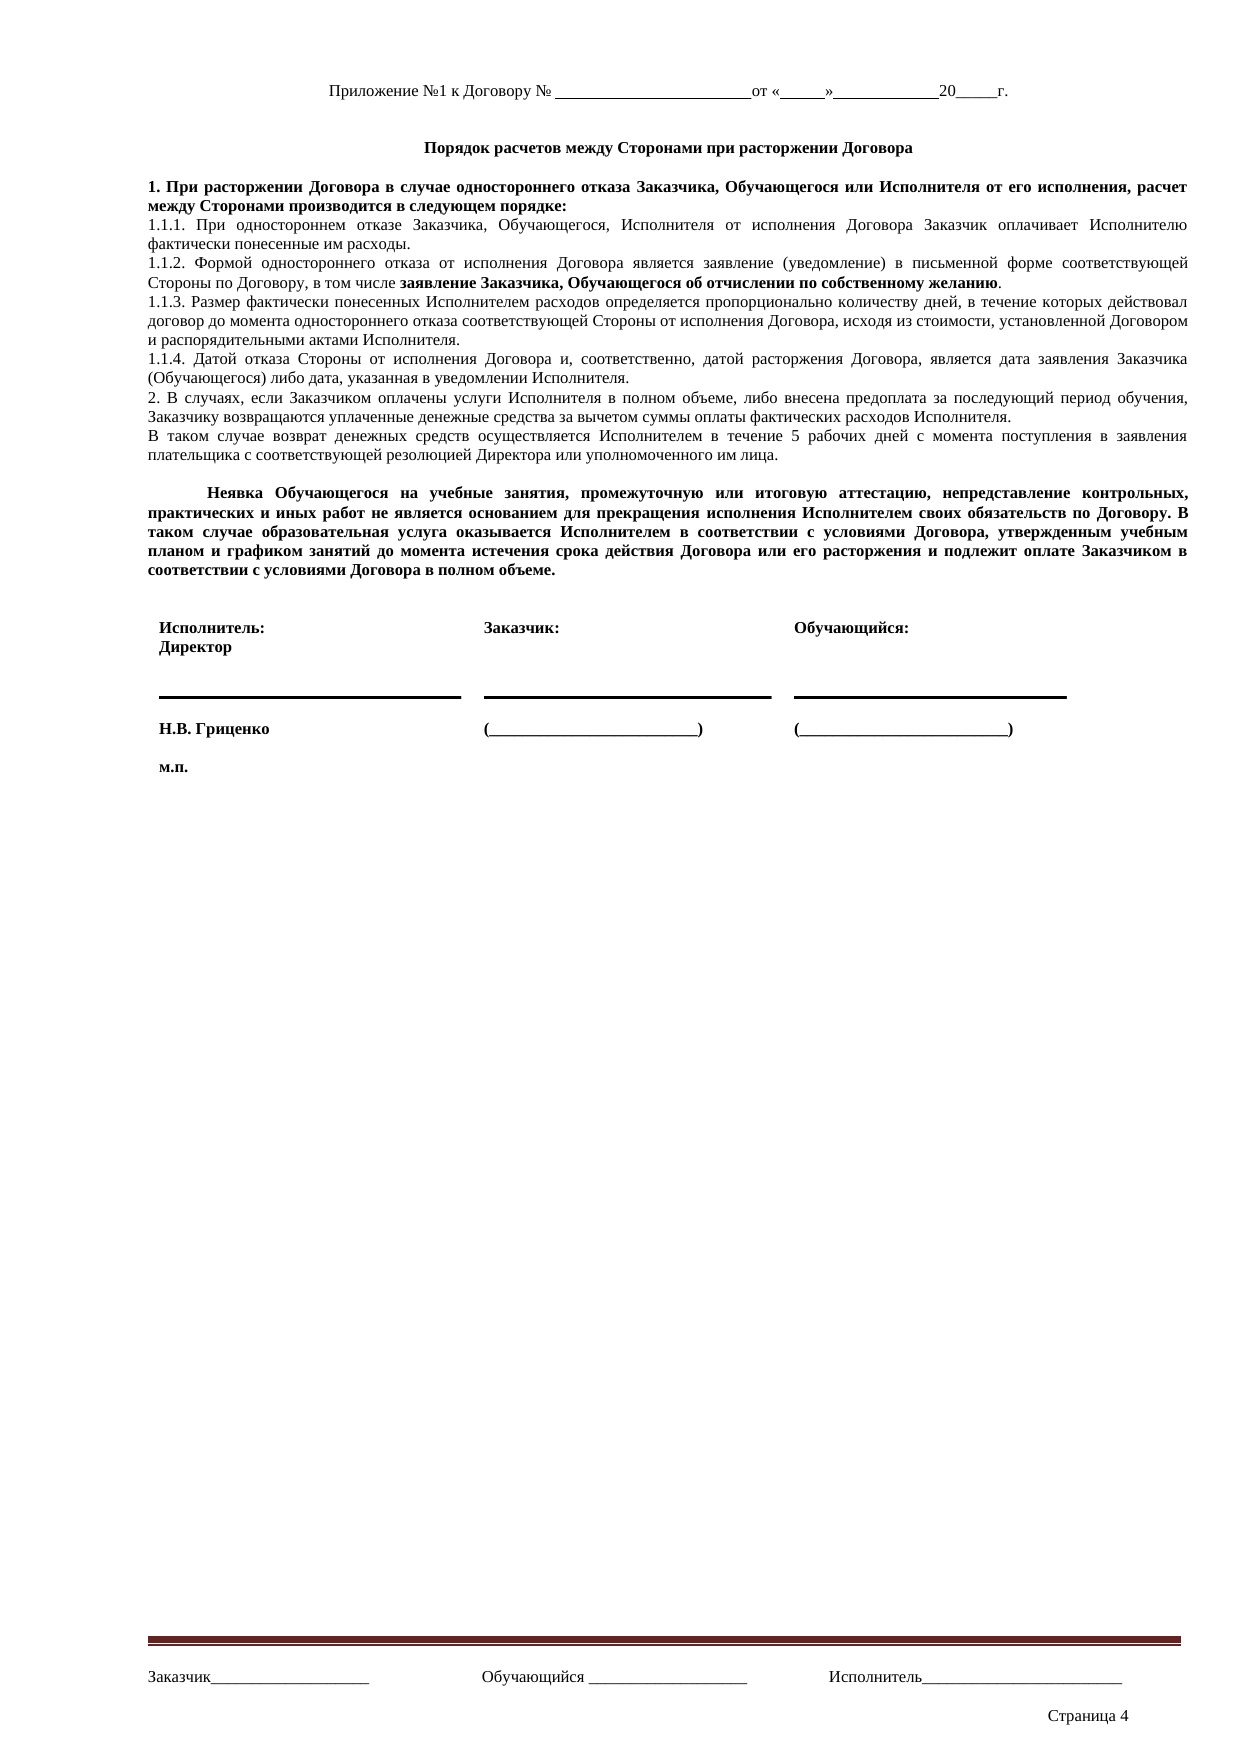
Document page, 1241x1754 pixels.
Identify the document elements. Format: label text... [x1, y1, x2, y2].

text Порядок расчетов между Сторонами при расторжении Договора [148, 138, 1189, 157]
list 1. При расторжении Договора в случае одностороннего отказа Заказчика, Обучающегося или Исполнителя от его исполнения, расчет между Сторонами производится в следующем порядке: [148, 177, 1189, 215]
list 1.1.2. Формой одностороннего отказа от исполнения Договора является заявление (уведомление) в письменной форме соответствующей Стороны по Договору, в том числе заявление Заказчика, Обучающегося об отчислении по собственному желанию. [148, 253, 1189, 292]
text 1.1.1. При одностороннем отказе Заказчика, Обучающегося, Исполнителя от исполнения Договора Заказчик оплачивает Исполнителю фактически понесенные им расходы. [148, 215, 1189, 253]
table_header Заказчик: (_________________________) [473, 618, 783, 776]
text 1.1.3. Размер фактически понесенных Исполнителем расходов определяется пропорционально количеству дней, в течение которых действовал договор до момента одностороннего отказа соответствующей Стороны от исполнения Договора, исходя из стоимости, установленной Договором и распорядительными актами Исполнителя. [148, 292, 1189, 349]
text Приложение №1 к Договору № от « » 20_____г. [148, 81, 1189, 100]
text В таком случае возврат денежных средств осуществляется Исполнителем в течение 5 рабочих дней с момента поступления в заявления плательщика с соответствующей резолюцией Директора или уполномоченного им лица. [148, 426, 1189, 464]
table_header Исполнитель: Директор Н.В. Гриценко м.п. [148, 618, 472, 776]
list 2. В случаях, если Заказчиком оплачены услуги Исполнителя в полном объеме, либо внесена предоплата за последующий период обучения, Заказчику возвращаются уплаченные денежные средства за вычетом суммы оплаты фактических расходов Исполнителя. [148, 387, 1189, 426]
list 1.1.4. Датой отказа Стороны от исполнения Договора и, соответственно, датой расторжения Договора, является дата заявления Заказчика (Обучающегося) либо дата, указанная в уведомлении Исполнителя. [148, 349, 1189, 387]
table_header Обучающийся: (_________________________) [783, 618, 1078, 776]
list Неявка Обучающегося на учебные занятия, промежуточную или итоговую аттестацию, непредставление контрольных, практических и иных работ не является основанием для прекращения исполнения Исполнителем своих обязательств по Договору. В таком случае образовательная услуга оказывается Исполнителем в соответствии с условиями Договора, утвержденным учебным планом и графиком занятий до момента истечения срока действия Договора или его расторжения и подлежит оплате Заказчиком в соответствии с условиями Договора в полном объеме. [148, 483, 1189, 579]
